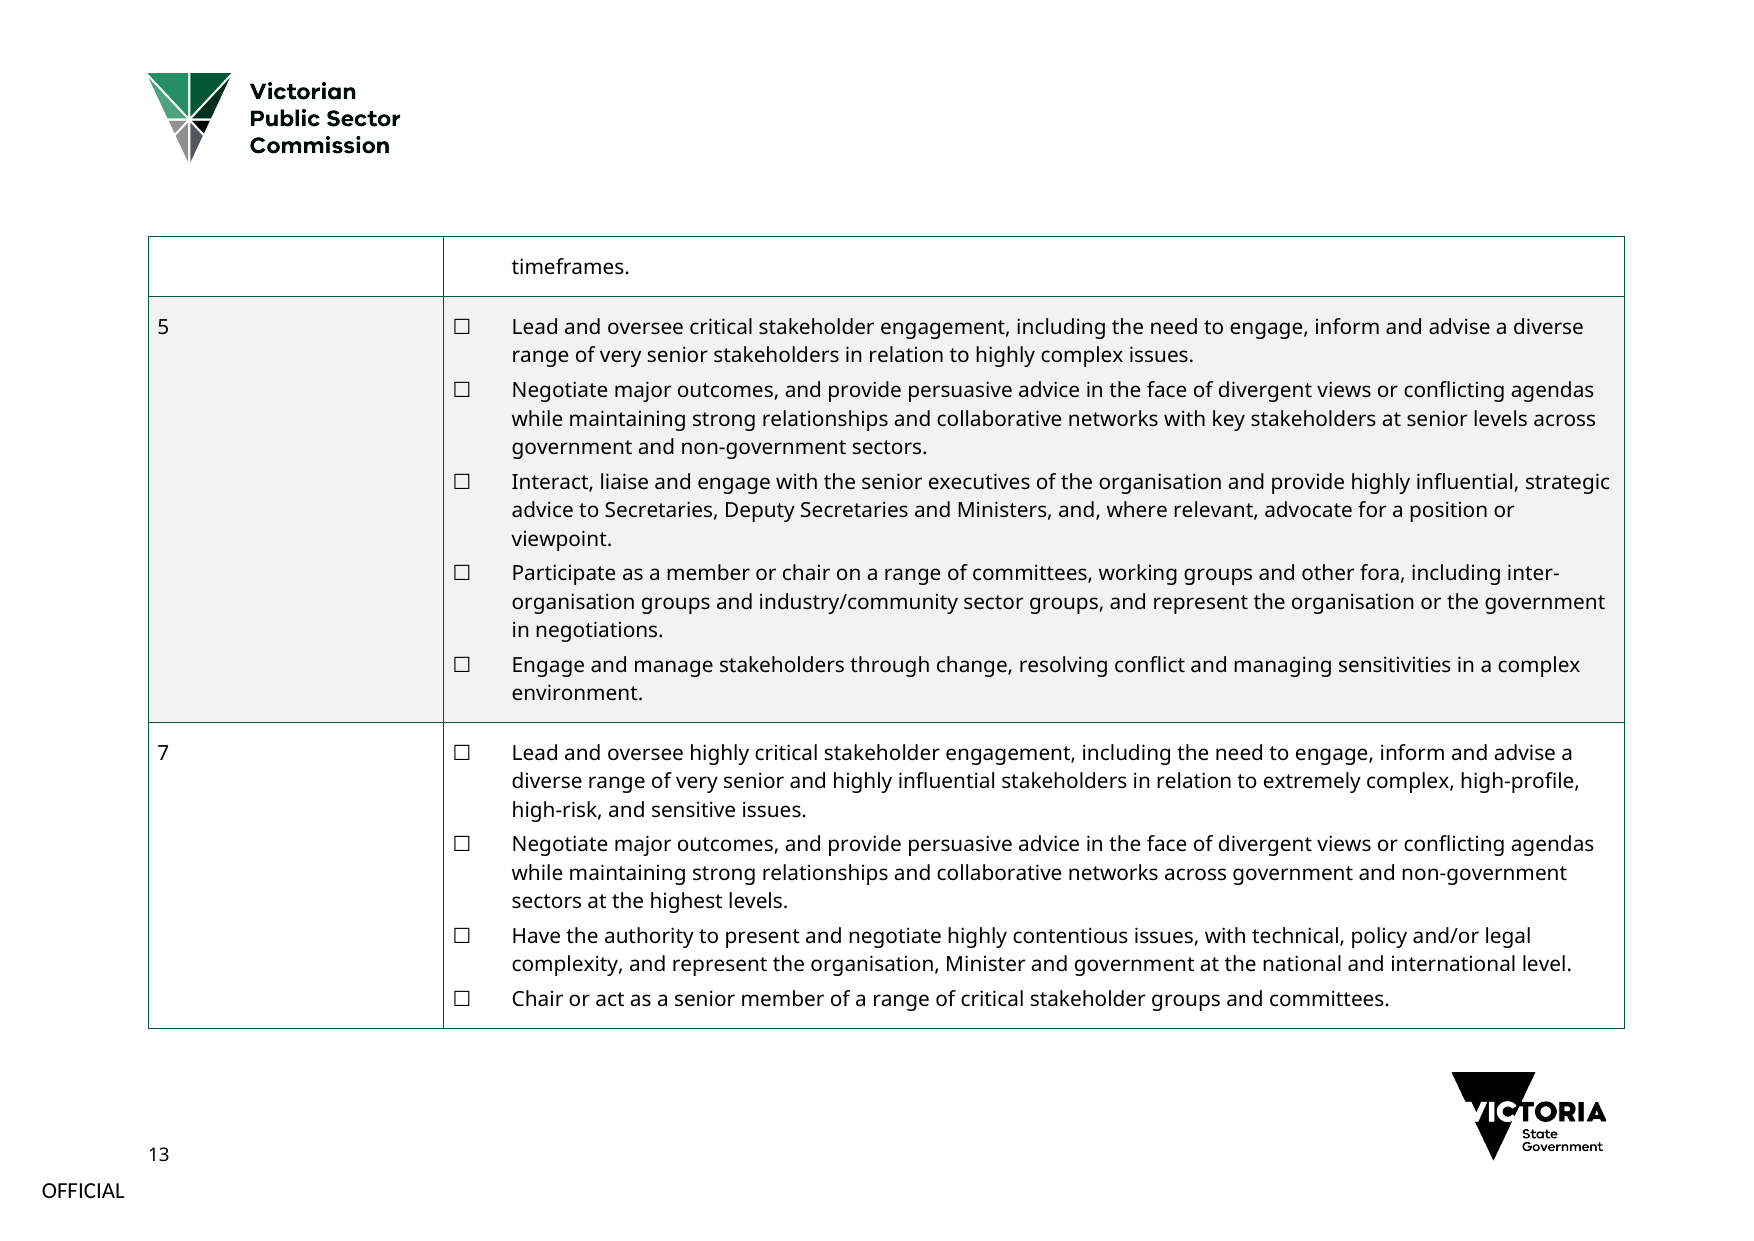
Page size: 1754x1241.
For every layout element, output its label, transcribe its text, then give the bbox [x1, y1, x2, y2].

table_cell 7 [149, 723, 443, 1028]
table_cell Lead and oversee critical stakeholder engagement, including the need to engage, inform and advise a diverse range of very senior stakeholders in relation to highly complex issues. Negotiate major outcomes, and provide persuasive advice in the face of divergent views or conflicting agendas while maintaining strong relationships and collaborative networks with key stakeholders at senior levels across government and non-government sectors. Interact, liaise and engage with the senior executives of the organisation and provide highly influential, strategic advice to Secretaries, Deputy Secretaries and Ministers, and, where relevant, advocate for a position or viewpoint. Participate as a member or chair on a range of committees, working groups and other fora, including inter-organisation groups and industry/community sector groups, and represent the organisation or the government in negotiations. Engage and manage stakeholders through change, resolving conflict and managing sensitivities in a complex environment. [444, 297, 1624, 722]
picture [147, 73, 400, 163]
table_cell 3 [149, 237, 443, 296]
table_cell 5 [149, 297, 443, 722]
picture [1451, 1072, 1607, 1161]
